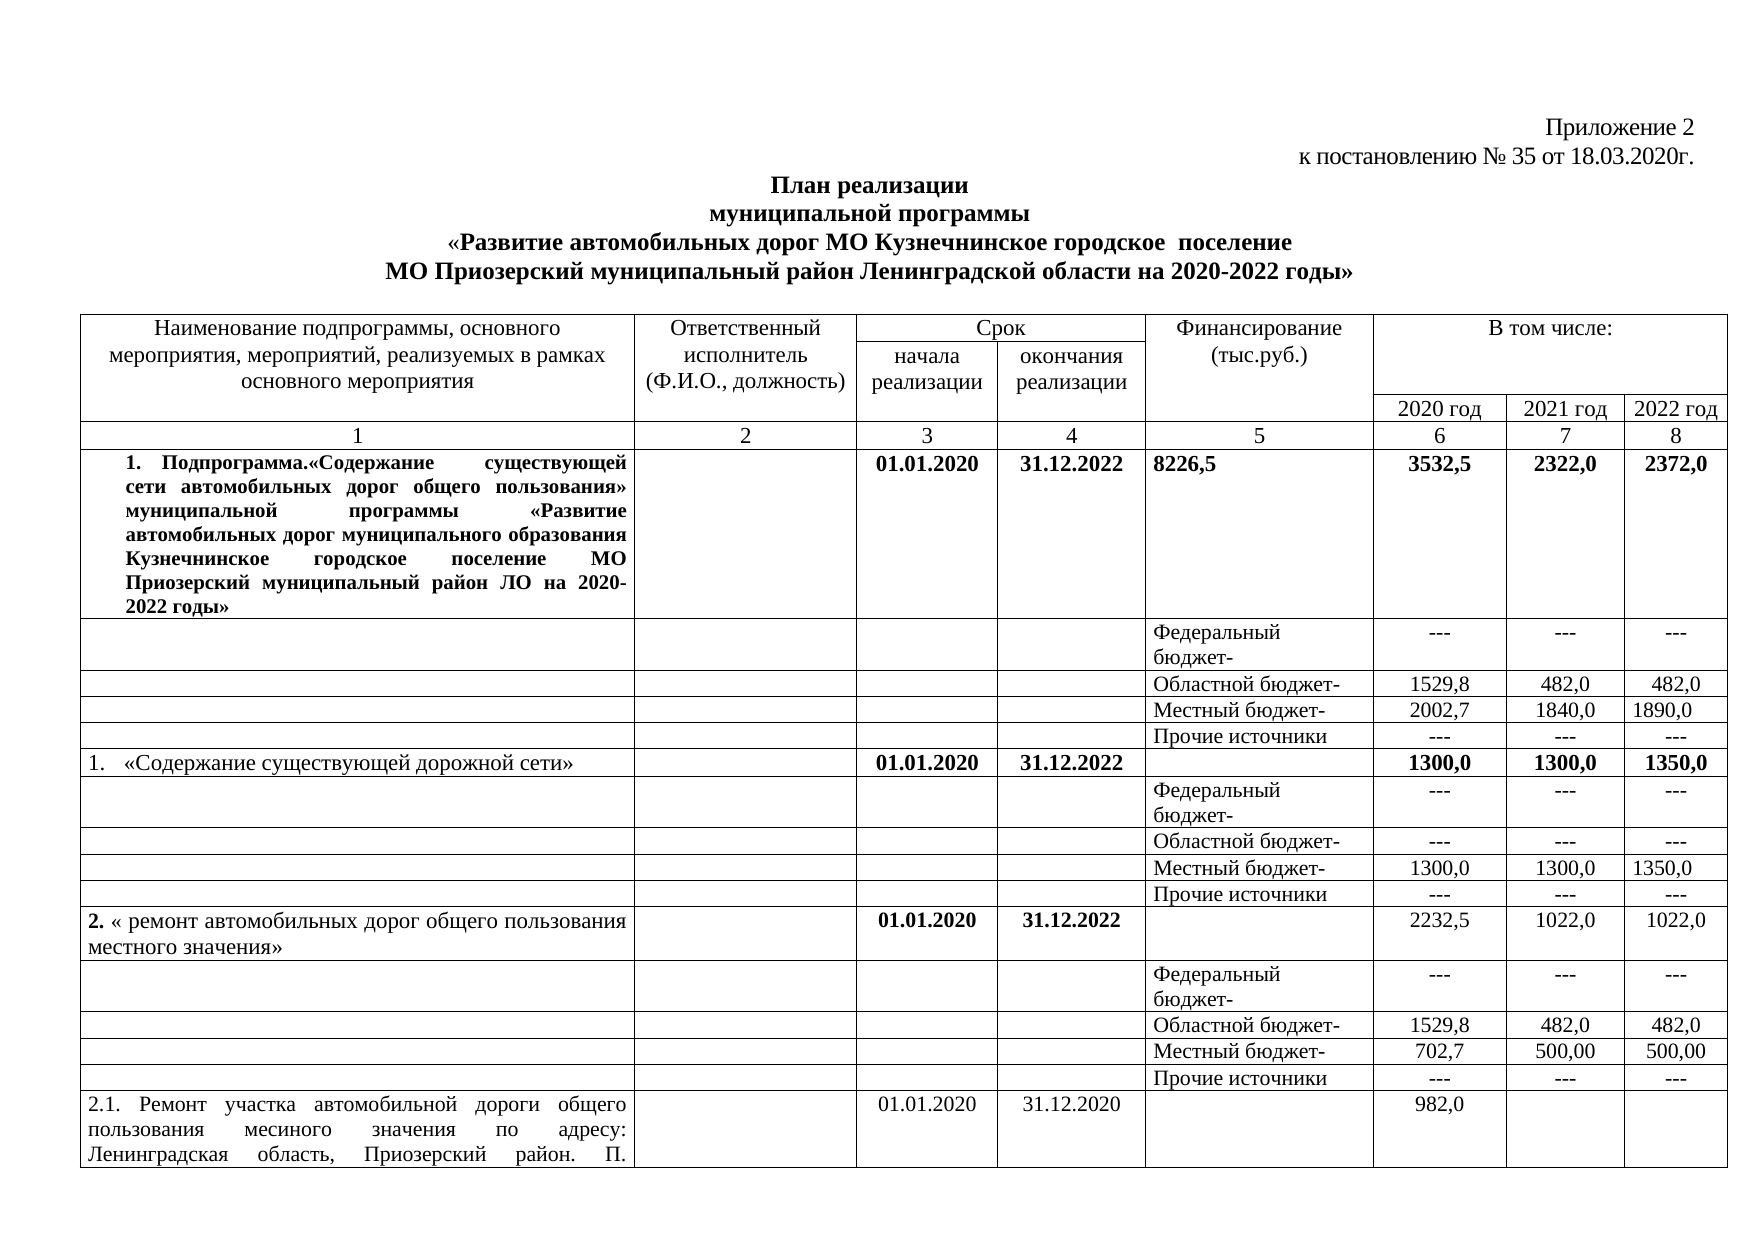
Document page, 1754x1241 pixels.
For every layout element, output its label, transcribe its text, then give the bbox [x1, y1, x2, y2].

table_cell [81, 697, 634, 722]
table_cell [635, 697, 856, 722]
table_cell 1840,0 [1507, 697, 1624, 722]
table_cell 31.12.2020 [998, 1091, 1145, 1167]
table_cell 8226,5 [1146, 450, 1373, 618]
table_cell [81, 828, 634, 853]
table_cell 2. « ремонт автомобильных дорог общего пользования местного значения» [81, 907, 634, 960]
table_cell Федеральный бюджет- [1146, 777, 1373, 827]
table_cell [635, 1012, 856, 1037]
table_header Наименование подпрограммы, основного мероприятия, мероприятий, реализуемых в рамках основного мероприятия [81, 315, 634, 421]
table_cell [1146, 1091, 1373, 1167]
table_cell 2022 год [1625, 395, 1727, 421]
table_cell [857, 777, 997, 827]
table_cell --- [1374, 619, 1506, 669]
table_cell 01.01.2020 [857, 749, 997, 776]
table_cell 31.12.2022 [998, 450, 1145, 618]
table_cell 482,0 [1625, 1012, 1727, 1037]
table_cell [635, 907, 856, 960]
table_cell 1529,8 [1374, 671, 1506, 696]
table_cell [81, 671, 634, 696]
table_cell 2002,7 [1374, 697, 1506, 722]
table_cell [998, 1039, 1145, 1064]
table_cell [998, 1012, 1145, 1037]
table_cell Местный бюджет- [1146, 855, 1373, 880]
table_cell 482,0 [1625, 671, 1727, 696]
table_cell 500,00 [1625, 1039, 1727, 1064]
table_cell [1507, 1091, 1624, 1167]
table_cell [635, 723, 856, 748]
text План реализации [44, 170, 1695, 198]
table_cell --- [1507, 1065, 1624, 1090]
table_cell 1300,0 [1374, 749, 1506, 776]
table_cell 982,0 [1374, 1091, 1506, 1167]
table_cell [635, 777, 856, 827]
table_cell Областной бюджет- [1146, 828, 1373, 853]
table_cell 3532,5 [1374, 450, 1506, 618]
table_cell начала реализации [857, 342, 997, 421]
table_cell [81, 855, 634, 880]
table_cell --- [1625, 881, 1727, 906]
table_cell --- [1507, 723, 1624, 748]
table_cell [998, 723, 1145, 748]
table_cell [81, 723, 634, 748]
table_cell --- [1507, 777, 1624, 827]
table_header Финансирование (тыс.руб.) [1146, 315, 1373, 421]
table_cell 01.01.2020 [857, 1091, 997, 1167]
table_cell 500,00 [1507, 1039, 1624, 1064]
table_cell 1529,8 [1374, 1012, 1506, 1037]
table_cell [857, 671, 997, 696]
table_cell --- [1374, 961, 1506, 1011]
table_cell 2 [635, 422, 856, 449]
table_cell Областной бюджет- [1146, 1012, 1373, 1037]
table_cell 1022,0 [1507, 907, 1624, 960]
table_cell [635, 450, 856, 618]
table_cell [81, 1012, 634, 1037]
table_cell [635, 1065, 856, 1090]
table_cell [81, 881, 634, 906]
table_cell 2232,5 [1374, 907, 1506, 960]
table_cell [998, 697, 1145, 722]
table_cell [998, 961, 1145, 1011]
table_cell [998, 671, 1145, 696]
table_cell [635, 749, 856, 776]
table_cell [635, 881, 856, 906]
table_cell Федеральный бюджет- [1146, 961, 1373, 1011]
table_cell [857, 1039, 997, 1064]
table_cell 31.12.2022 [998, 749, 1145, 776]
table_cell 702,7 [1374, 1039, 1506, 1064]
table_header В том числе: [1374, 315, 1727, 394]
table_cell --- [1507, 619, 1624, 669]
table_cell --- [1374, 881, 1506, 906]
table_cell --- [1374, 1065, 1506, 1090]
table_cell --- [1507, 961, 1624, 1011]
table_cell «Содержание существующей дорожной сети» [81, 749, 634, 776]
table_cell 01.01.2020 [857, 450, 997, 618]
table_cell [81, 1091, 634, 1167]
table_cell --- [1374, 777, 1506, 827]
table_cell --- [1374, 723, 1506, 748]
table_cell 1022,0 [1625, 907, 1727, 960]
table_cell [857, 881, 997, 906]
text «Развитие автомобильных дорог МО Кузнечнинское городское поселение [44, 227, 1695, 256]
table_cell Областной бюджет- [1146, 671, 1373, 696]
table_cell 1300,0 [1374, 855, 1506, 880]
table_cell --- [1625, 961, 1727, 1011]
table_cell 1350,0 [1625, 749, 1727, 776]
text Приложение 2 [44, 112, 1695, 141]
table_cell [998, 1065, 1145, 1090]
table_cell --- [1625, 1065, 1727, 1090]
table_cell [635, 671, 856, 696]
table_cell 2322,0 [1507, 450, 1624, 618]
table_cell [81, 619, 634, 669]
table_cell [998, 619, 1145, 669]
table_cell --- [1507, 828, 1624, 853]
table_cell Прочие источники [1146, 1065, 1373, 1090]
table_cell [635, 961, 856, 1011]
table_cell Федеральный бюджет- [1146, 619, 1373, 669]
table_cell [81, 961, 634, 1011]
table_cell [857, 828, 997, 853]
table_cell [857, 723, 997, 748]
table_cell 6 [1374, 422, 1506, 449]
table_cell --- [1507, 881, 1624, 906]
table_cell [1146, 907, 1373, 960]
table_cell [635, 1091, 856, 1167]
table_cell 5 [1146, 422, 1373, 449]
table_cell --- [1374, 828, 1506, 853]
table_cell 1300,0 [1507, 855, 1624, 880]
table_cell [857, 697, 997, 722]
table_cell Местный бюджет- [1146, 1039, 1373, 1064]
table_cell --- [1625, 723, 1727, 748]
table_cell 2021 год [1507, 395, 1624, 421]
table_cell [998, 777, 1145, 827]
table_cell 7 [1507, 422, 1624, 449]
table_cell 482,0 [1507, 1012, 1624, 1037]
table_cell 4 [998, 422, 1145, 449]
table_cell [81, 1039, 634, 1064]
table_cell [857, 619, 997, 669]
table_cell [857, 1065, 997, 1090]
text МО Приозерский муниципальный район Ленинградской области на 2020-2022 годы» [44, 256, 1695, 285]
table_cell Местный бюджет- [1146, 697, 1373, 722]
table_cell 2020 год [1374, 395, 1506, 421]
table_header Ответственный исполнитель (Ф.И.О., должность) [635, 315, 856, 421]
table_cell [1146, 749, 1373, 776]
text к постановлению № 35 от 18.03.2020г. [44, 141, 1695, 170]
table_cell Прочие источники [1146, 723, 1373, 748]
table_cell 1890,0 [1625, 697, 1727, 722]
table_cell окончания реализации [998, 342, 1145, 421]
table_cell [857, 1012, 997, 1037]
table_cell [857, 961, 997, 1011]
table_cell 1300,0 [1507, 749, 1624, 776]
table_cell [81, 1065, 634, 1090]
table_cell [998, 881, 1145, 906]
table_cell --- [1625, 828, 1727, 853]
table_cell 2372,0 [1625, 450, 1727, 618]
table_cell [635, 619, 856, 669]
table_cell 482,0 [1507, 671, 1624, 696]
table_cell [635, 828, 856, 853]
table_cell 1350,0 [1625, 855, 1727, 880]
table_cell [81, 777, 634, 827]
table_cell 8 [1625, 422, 1727, 449]
table_cell 1 [81, 422, 634, 449]
table_cell 31.12.2022 [998, 907, 1145, 960]
table_cell --- [1625, 619, 1727, 669]
table_cell [1625, 1091, 1727, 1167]
table_cell [635, 1039, 856, 1064]
table_cell [998, 828, 1145, 853]
table_cell 01.01.2020 [857, 907, 997, 960]
table_header Срок [857, 315, 1145, 341]
table_cell [857, 855, 997, 880]
table_cell [998, 855, 1145, 880]
table_cell 3 [857, 422, 997, 449]
text муниципальной программы [44, 198, 1695, 227]
table_cell --- [1625, 777, 1727, 827]
table_cell 1. Подпрограмма.«Содержание существующей сети автомобильных дорог общего пользования» муниципальной программы «Развитие автомобильных дорог муниципального образования Кузнечнинское городское поселение МО Приозерский муниципальный район ЛО на 2020-2022 годы» [81, 450, 634, 618]
table_cell Прочие источники [1146, 881, 1373, 906]
table_cell [635, 855, 856, 880]
